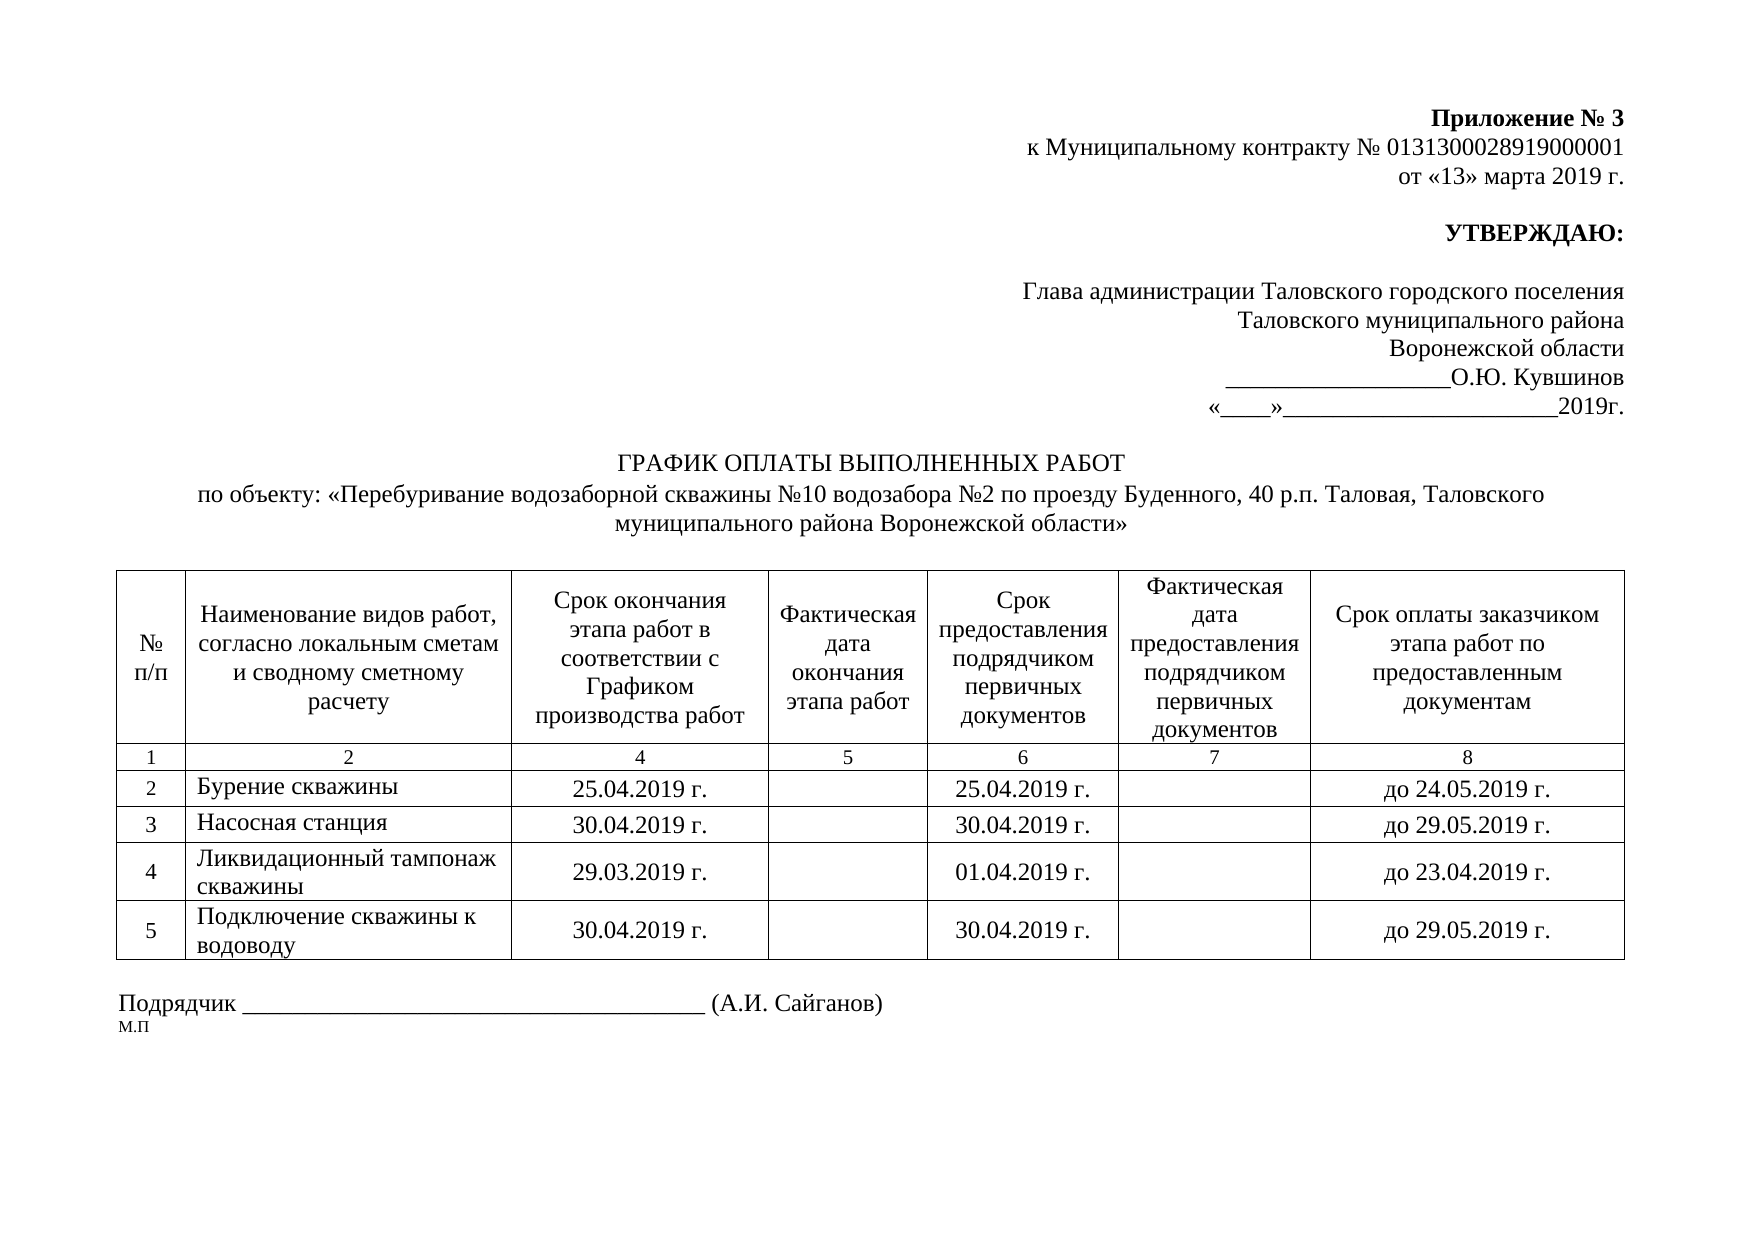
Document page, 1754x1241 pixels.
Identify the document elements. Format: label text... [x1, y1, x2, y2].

text Воронежской области [118, 333, 1624, 362]
table_cell 5 [117, 901, 185, 959]
text по объекту: «Перебуривание водозаборной скважины №10 водозабора №2 по проезду Буденного, 40 р.п. Таловая, Таловского муниципального района Воронежской области» [121, 479, 1621, 537]
table_header Срок предоставления подрядчиком первичных документов [928, 571, 1118, 743]
table_cell до 29.05.2019 г. [1311, 901, 1624, 959]
table_header Срок оплаты заказчиком этапа работ по предоставленным документам [1311, 571, 1624, 743]
text М.П [118, 1017, 1624, 1036]
table_cell 2 [117, 771, 185, 806]
text Глава администрации Таловского городского поселения [118, 276, 1624, 305]
table_header № п/п [117, 571, 185, 743]
table_cell 7 [1119, 744, 1310, 770]
table_cell 30.04.2019 г. [928, 901, 1118, 959]
table_cell 01.04.2019 г. [928, 843, 1118, 900]
table_cell 29.03.2019 г. [512, 843, 768, 900]
table_cell до 29.05.2019 г. [1311, 807, 1624, 842]
text «____»______________________2019г. [118, 391, 1624, 420]
table_cell Ликвидационный тампонаж скважины [186, 843, 511, 900]
table_cell 2 [186, 744, 511, 770]
table_cell Насосная станция [186, 807, 511, 842]
table_header Фактическая дата окончания этапа работ [769, 571, 927, 743]
table_cell [1119, 771, 1310, 806]
table_cell 30.04.2019 г. [512, 901, 768, 959]
table_cell 30.04.2019 г. [512, 807, 768, 842]
table_cell [1119, 901, 1310, 959]
table_cell [769, 807, 927, 842]
table_cell 4 [117, 843, 185, 900]
text __________________О.Ю. Кувшинов [118, 362, 1624, 391]
table_header Срок окончания этапа работ в соответствии с Графиком производства работ [512, 571, 768, 743]
table_cell [769, 843, 927, 900]
table_cell [769, 771, 927, 806]
table_cell 4 [512, 744, 768, 770]
table_cell [1119, 807, 1310, 842]
table_cell Подключение скважины к водоводу [186, 901, 511, 959]
table_cell 8 [1311, 744, 1624, 770]
table_cell [1119, 843, 1310, 900]
text УТВЕРЖДАЮ: [118, 218, 1624, 247]
text от «13» марта 2019 г. [118, 161, 1624, 190]
table_cell 5 [769, 744, 927, 770]
text Приложение № 3 [118, 103, 1624, 132]
table_cell 30.04.2019 г. [928, 807, 1118, 842]
table_cell Бурение скважины [186, 771, 511, 806]
text Таловского муниципального района [118, 305, 1624, 333]
text ГРАФИК ОПЛАТЫ ВЫПОЛНЕННЫХ РАБОТ [118, 448, 1624, 477]
table_cell 3 [117, 807, 185, 842]
table_cell 25.04.2019 г. [512, 771, 768, 806]
table_cell до 23.04.2019 г. [1311, 843, 1624, 900]
table_header Наименование видов работ, согласно локальным сметам и сводному сметному расчету [186, 571, 511, 743]
table_cell 6 [928, 744, 1118, 770]
text к Муниципальному контракту № 0131300028919000001 [118, 132, 1624, 161]
text Подрядчик _____________________________________ (А.И. Сайганов) [118, 988, 1624, 1017]
table_cell [769, 901, 927, 959]
table_header Фактическая дата предоставления подрядчиком первичных документов [1119, 571, 1310, 743]
table_cell до 24.05.2019 г. [1311, 771, 1624, 806]
table_cell 1 [117, 744, 185, 770]
table_cell 25.04.2019 г. [928, 771, 1118, 806]
